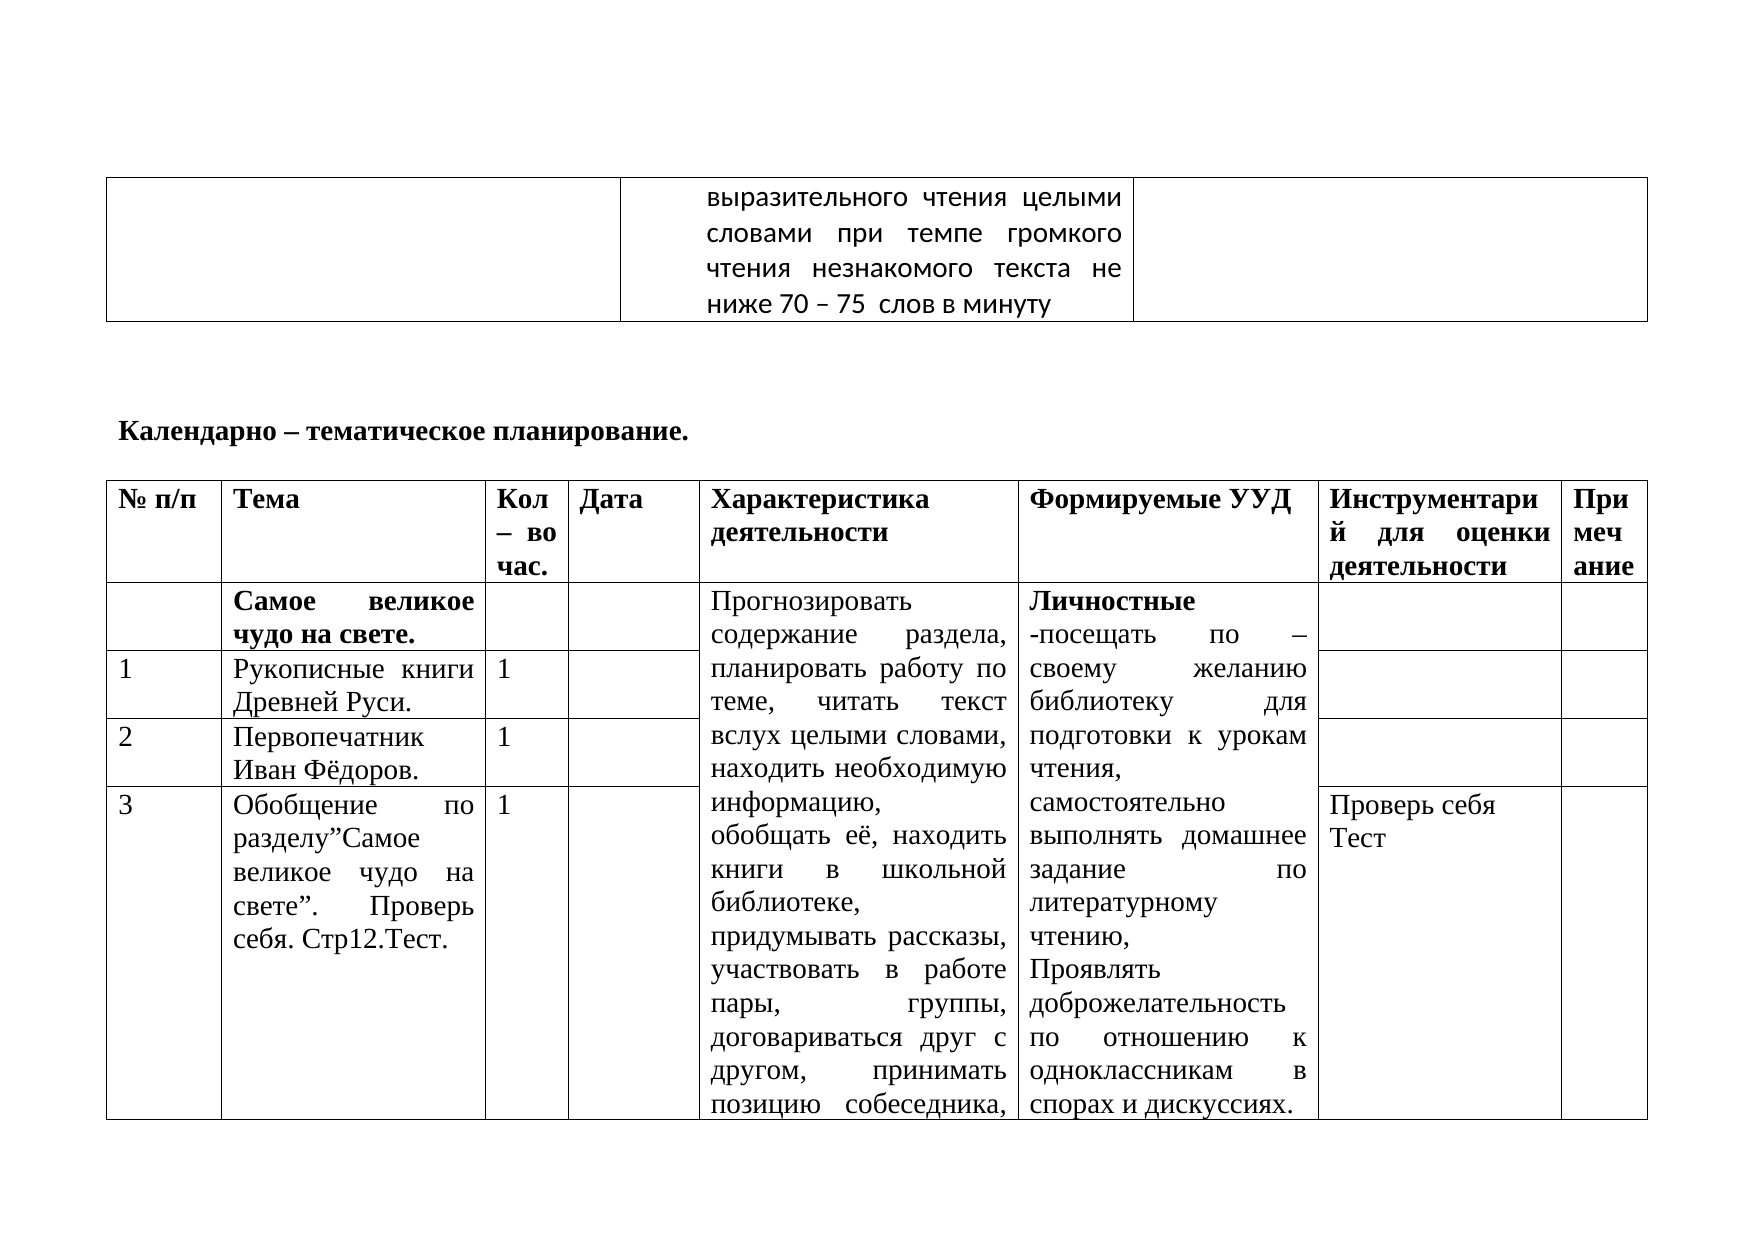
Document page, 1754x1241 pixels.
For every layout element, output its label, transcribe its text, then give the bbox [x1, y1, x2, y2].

table_cell [1319, 651, 1561, 718]
table_cell [107, 583, 221, 650]
text Календарно – тематическое планирование. [118, 413, 1636, 446]
table_cell 1 [486, 651, 568, 718]
table_cell [1562, 787, 1647, 1119]
table_cell [1562, 651, 1647, 718]
table_cell [569, 651, 699, 718]
table_cell Самое великое чудо на свете. [222, 583, 485, 650]
table_cell [486, 583, 568, 650]
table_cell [1134, 178, 1647, 321]
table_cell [621, 178, 1133, 321]
table_header Инструментарий для оценки деятельности [1319, 481, 1561, 582]
table_cell Прогнозировать содержание раздела, планировать работу по теме, читать текст вслух целыми словами, находить необходимую информацию, обобщать её, находить книги в школьной библиотеке, придумывать рассказы, участвовать в работе пары, группы, договариваться друг с другом, принимать позицию собеседника, проверять себя и самостоятельно оценивать свои результаты. [700, 583, 1018, 1119]
table_cell 3 [107, 787, 221, 1119]
table_header Дата [569, 481, 699, 582]
table_cell Проверь себя Тест [1319, 787, 1561, 1119]
table_header Тема [222, 481, 485, 582]
table_cell [1319, 583, 1561, 650]
table_cell [569, 787, 699, 1119]
table_cell Рукописные книги Древней Руси. [222, 651, 485, 718]
table_cell [1562, 583, 1647, 650]
table_header Формируемые УУД [1019, 481, 1318, 582]
table_cell 1 [107, 651, 221, 718]
table_cell 2 [107, 719, 221, 786]
table_header № п/п [107, 481, 221, 582]
table_header Характеристика деятельности [700, 481, 1018, 582]
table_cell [222, 787, 485, 1119]
table_cell Первопечатник Иван Фёдоров. [222, 719, 485, 786]
table_cell 1 [486, 719, 568, 786]
table_cell [1319, 719, 1561, 786]
table_header Примечание [1562, 481, 1647, 582]
table_cell [1562, 719, 1647, 786]
table_cell [569, 583, 699, 650]
table_cell 1 [486, 787, 568, 1119]
table_cell [569, 719, 699, 786]
table_cell Личностные -посещать по – своему желанию библиотеку для подготовки к урокам чтения, самостоятельно выполнять домашнее задание по литературному чтению, Проявлять доброжелательность по отношению к одноклассникам в спорах и дискуссиях. Регулятивные - формулировать учебную задачу и стараться её выполнить, Читать в соответствии с целью чтения, Анализировать причины успеха/неуспеха с помощью оценочных шкал, фиксировать причины неудач, пути их исправления. Познавательные - анализировать литературный текст с опорой на вопросы, проявлять индивидуальные творческие способности. Коммуникативные - строить рассуждения и доказательство своей точки зрения 7 – 8 предложений, проявлять терпимость к альтернативному мнению, работать в паре и группе. [1019, 583, 1318, 1119]
table_header Кол – во час. [486, 481, 568, 582]
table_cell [107, 178, 620, 321]
